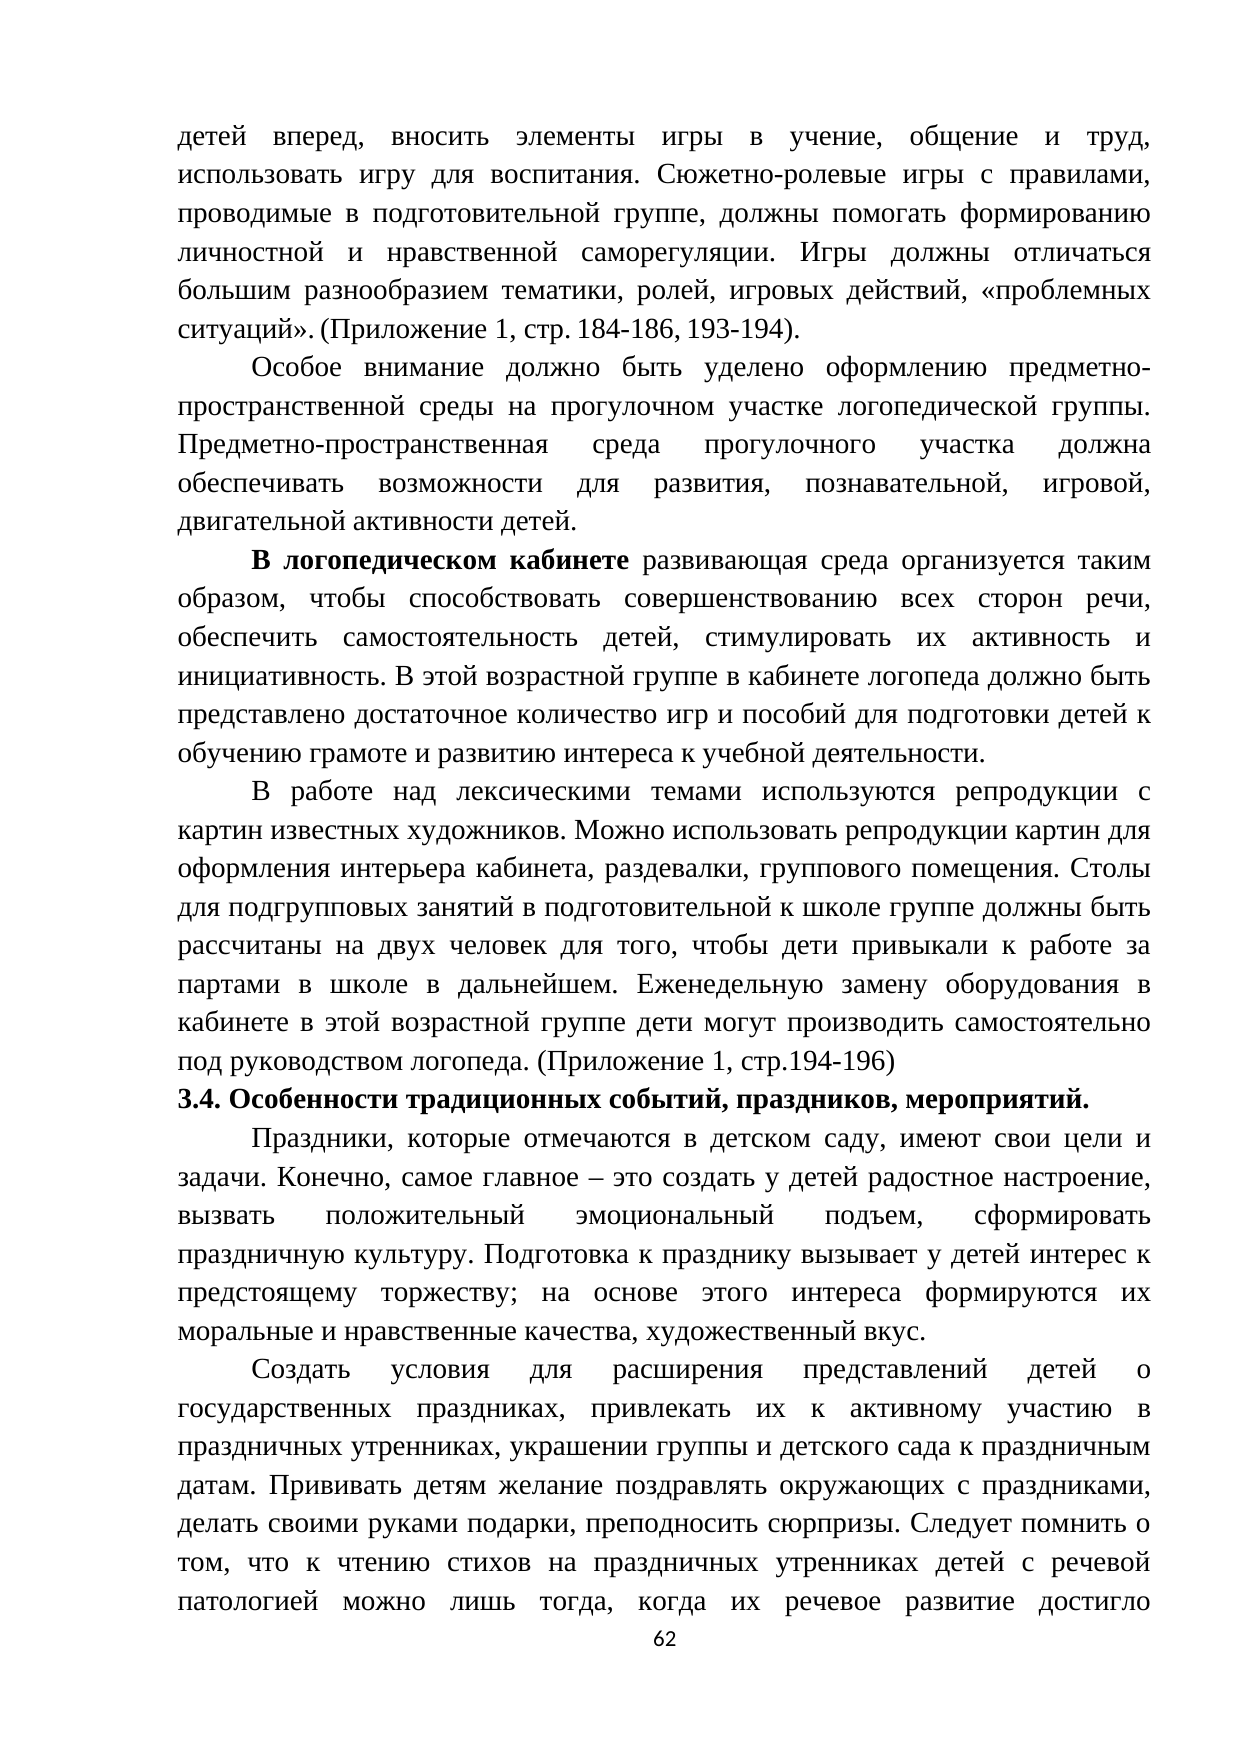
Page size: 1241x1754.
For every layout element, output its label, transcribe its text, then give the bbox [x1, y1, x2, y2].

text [177, 118, 1152, 344]
text 3.4. Особенности традиционных событий, праздников, мероприятий. [177, 1082, 1152, 1115]
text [177, 1351, 1152, 1616]
text Праздники, которые отмечаются в детском саду, имеют свои цели и задачи. Конечно, самое главное – это создать у детей радостное настроение, вызвать положительный эмоциональный подъем, сформировать праздничную культуру. Подготовка к празднику вызывает у детей интерес к предстоящему торжеству; на основе этого интереса формируются их моральные и нравственные качества, художественный вкус. [177, 1120, 1152, 1346]
text В логопедическом кабинете развивающая среда организуется таким образом, чтобы способствовать совершенствованию всех сторон речи, обеспечить самостоятельность детей, стимулировать их активность и инициативность. В этой возрастной группе в кабинете логопеда должно быть представлено достаточное количество игр и пособий для подготовки детей к обучению грамоте и развитию интереса к учебной деятельности. [177, 542, 1152, 768]
text В работе над лексическими темами используются репродукции с картин известных художников. Можно использовать репродукции картин для оформления интерьера кабинета, раздевалки, группового помещения. Столы для подгрупповых занятий в подготовительной к школе группе должны быть рассчитаны на двух человек для того, чтобы дети привыкали к работе за партами в школе в дальнейшем. Еженедельную замену оборудования в кабинете в этой возрастной группе дети могут производить самостоятельно под руководством логопеда. (Приложение 1, стр.194-196) [177, 773, 1152, 1077]
text Особое внимание должно быть уделено оформлению предметно-пространственной среды на прогулочном участке логопедической группы. Предметно-пространственная среда прогулочного участка должна обеспечивать возможности для развития, познавательной, игровой, двигательной активности детей. [177, 349, 1152, 537]
